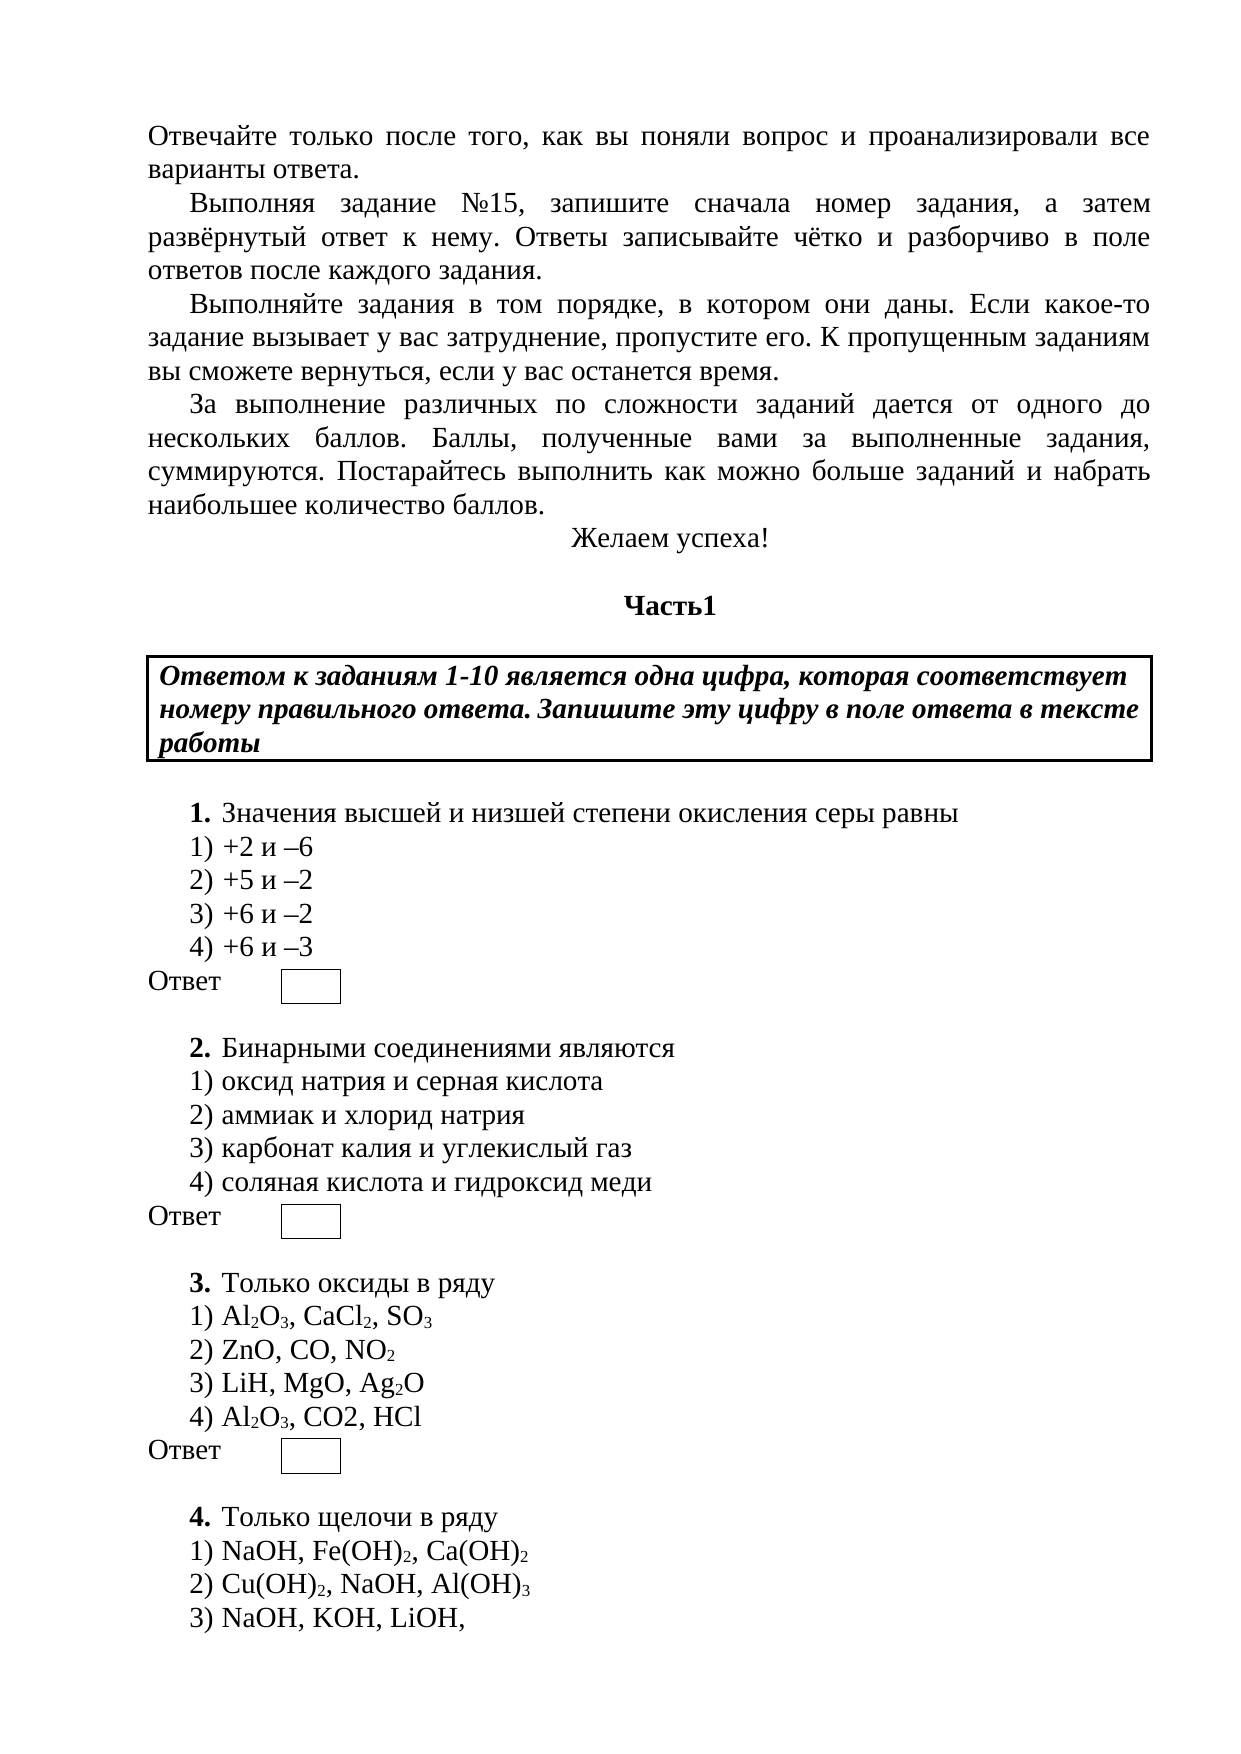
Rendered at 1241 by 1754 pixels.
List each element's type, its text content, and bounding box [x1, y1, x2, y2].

list NaOH, Fe(OH)2, Ca(OH)2 [148, 1533, 1152, 1567]
text Выполняйте задания в том порядке, в котором они даны. Если какое-то задание вызывает у вас затруднение, пропустите его. К пропущенным заданиям вы сможете вернуться, если у вас останется время. [148, 286, 1152, 386]
text Ответ [148, 1432, 1152, 1466]
list оксид натрия и серная кислота [148, 1063, 1152, 1097]
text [148, 118, 1152, 185]
list карбонат калия и углекислый газ [148, 1131, 1152, 1164]
list NaOH, KOH, LiOH, [148, 1600, 1152, 1634]
table_header [282, 970, 340, 1003]
list +6 и –2 [148, 896, 1152, 929]
text Желаем успеха! [148, 521, 1152, 554]
table_header [282, 1205, 340, 1238]
table_header [282, 1439, 340, 1473]
text Часть1 [148, 588, 1152, 621]
list +5 и –2 [148, 862, 1152, 896]
list +6 и –3 [148, 929, 1152, 963]
list Бинарными соединениями являются [148, 1030, 1152, 1063]
list ZnO, CO, NO2 [148, 1332, 1152, 1365]
table_header Ответом к заданиям 1-10 является одна цифра, которая соответствует номеру правильного ответа. Запишите эту цифру в поле ответа в тексте работы [149, 658, 1150, 758]
list LiH, MgO, Ag2O [148, 1365, 1152, 1399]
list Al2O3, CaCl2, SO3 [148, 1298, 1152, 1332]
list соляная кислота и гидроксид меди [148, 1164, 1152, 1198]
list Только щелочи в ряду [148, 1499, 1152, 1533]
list Значения высшей и низшей степени окисления серы равны [148, 795, 1152, 829]
text Ответ [148, 963, 1152, 996]
text За выполнение различных по сложности заданий дается от одного до нескольких баллов. Баллы, полученные вами за выполненные задания, суммируются. Постарайтесь выполнить как можно больше заданий и набрать наибольшее количество баллов. [148, 386, 1152, 521]
list Al2O3, CO2, HCl [148, 1399, 1152, 1432]
text Выполняя задание №15, запишите сначала номер задания, а затем развёрнутый ответ к нему. Ответы записывайте чётко и разборчиво в поле ответов после каждого задания. [148, 185, 1152, 286]
list Cu(OH)2, NaOH, Al(OH)3 [148, 1567, 1152, 1600]
list Только оксиды в ряду [148, 1265, 1152, 1298]
text Ответ [148, 1198, 1152, 1231]
list +2 и –6 [148, 829, 1152, 862]
list аммиак и хлорид натрия [148, 1097, 1152, 1131]
